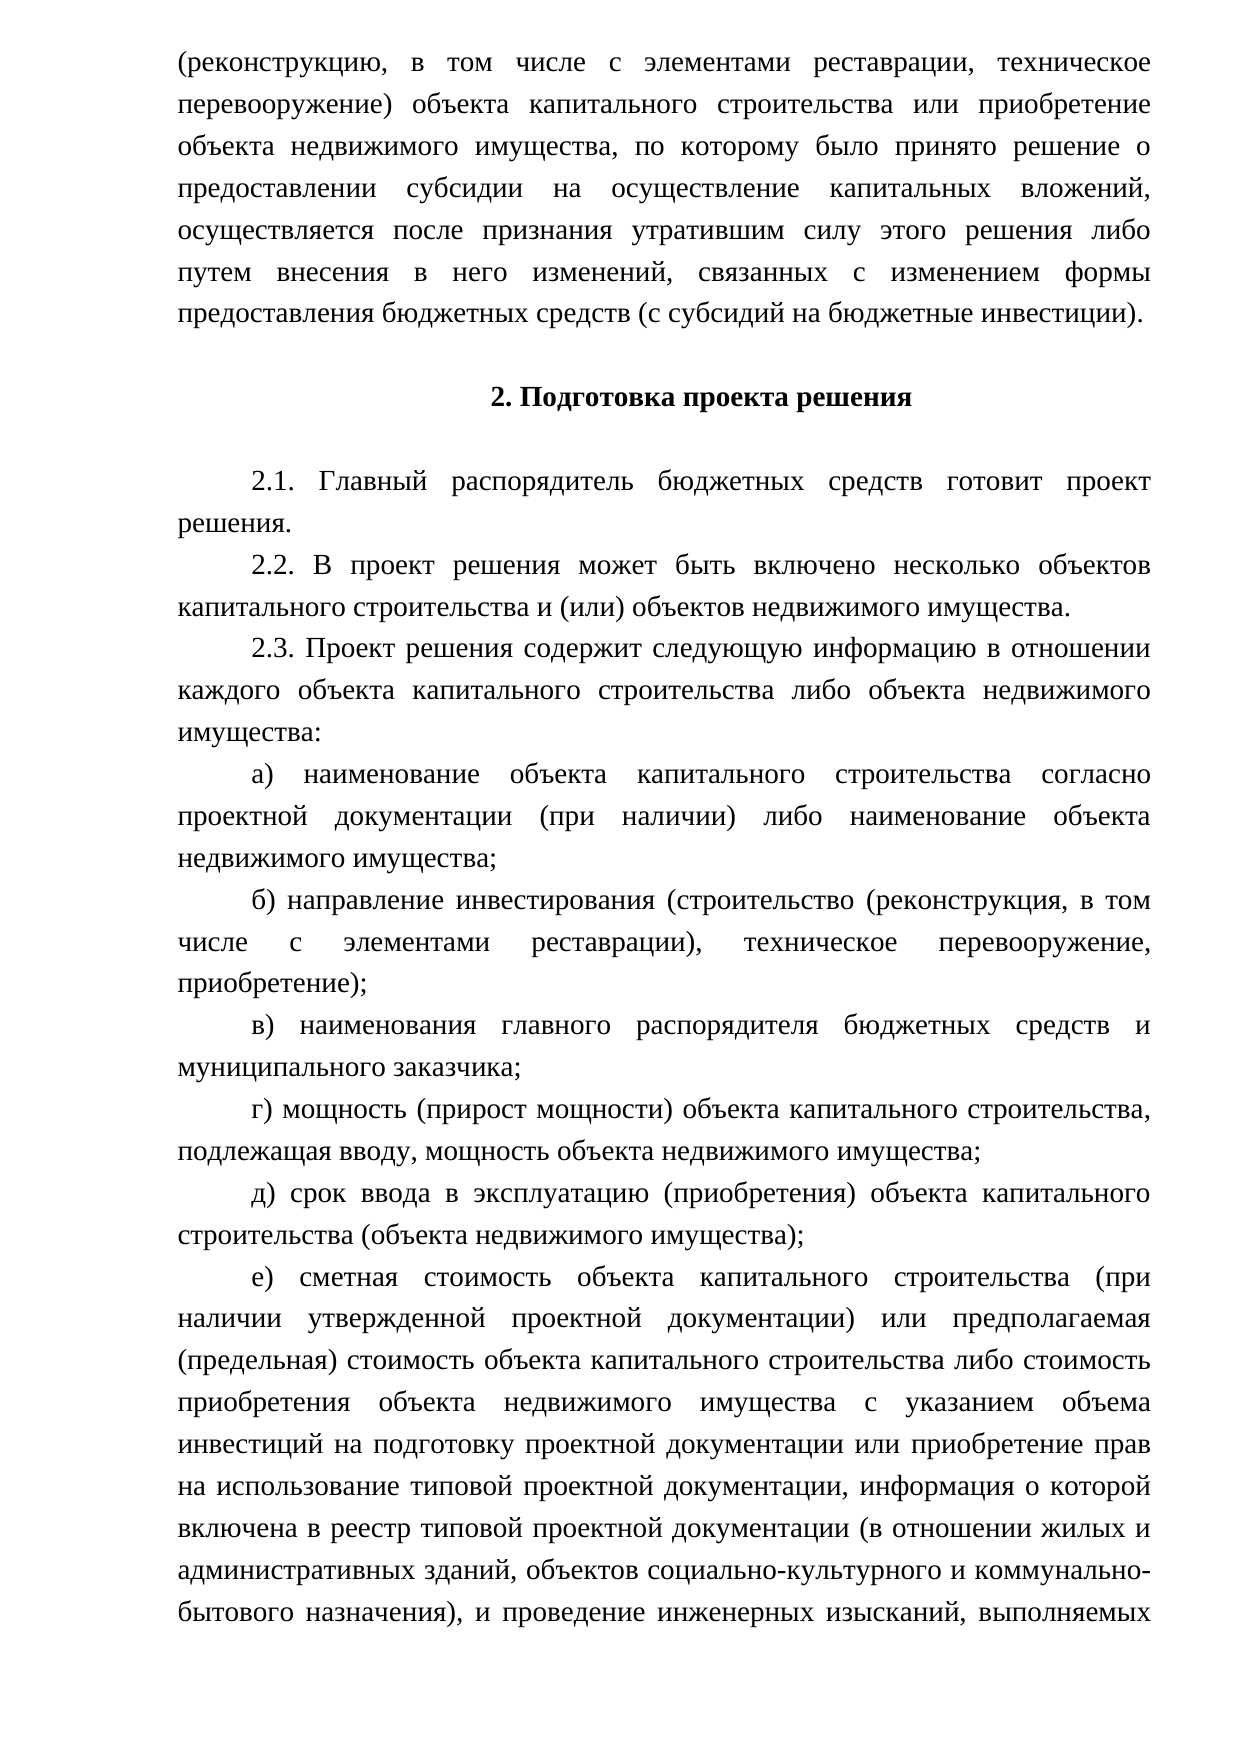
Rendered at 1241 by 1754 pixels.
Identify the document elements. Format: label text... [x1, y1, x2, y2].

text б) направление инвестирования (строительство (реконструкция, в том числе с элементами реставрации), техническое перевооружение, приобретение); [177, 882, 1152, 999]
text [177, 1259, 1152, 1627]
text г) мощность (прирост мощности) объекта капитального строительства, подлежащая вводу, мощность объекта недвижимого имущества; [177, 1091, 1152, 1167]
text в) наименования главного распорядителя бюджетных средств и муниципального заказчика; [177, 1007, 1152, 1083]
text д) срок ввода в эксплуатацию (приобретения) объекта капитального строительства (объекта недвижимого имущества); [177, 1175, 1152, 1250]
title 2. Подготовка проекта решения [177, 379, 1152, 413]
text 2.1. Главный распорядитель бюджетных средств готовит проект решения. [177, 463, 1152, 538]
text 2.2. В проект решения может быть включено несколько объектов капитального строительства и (или) объектов недвижимого имущества. [177, 547, 1152, 622]
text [177, 44, 1152, 329]
text а) наименование объекта капитального строительства согласно проектной документации (при наличии) либо наименование объекта недвижимого имущества; [177, 756, 1152, 873]
text 2.3. Проект решения содержит следующую информацию в отношении каждого объекта капитального строительства либо объекта недвижимого имущества: [177, 631, 1152, 748]
